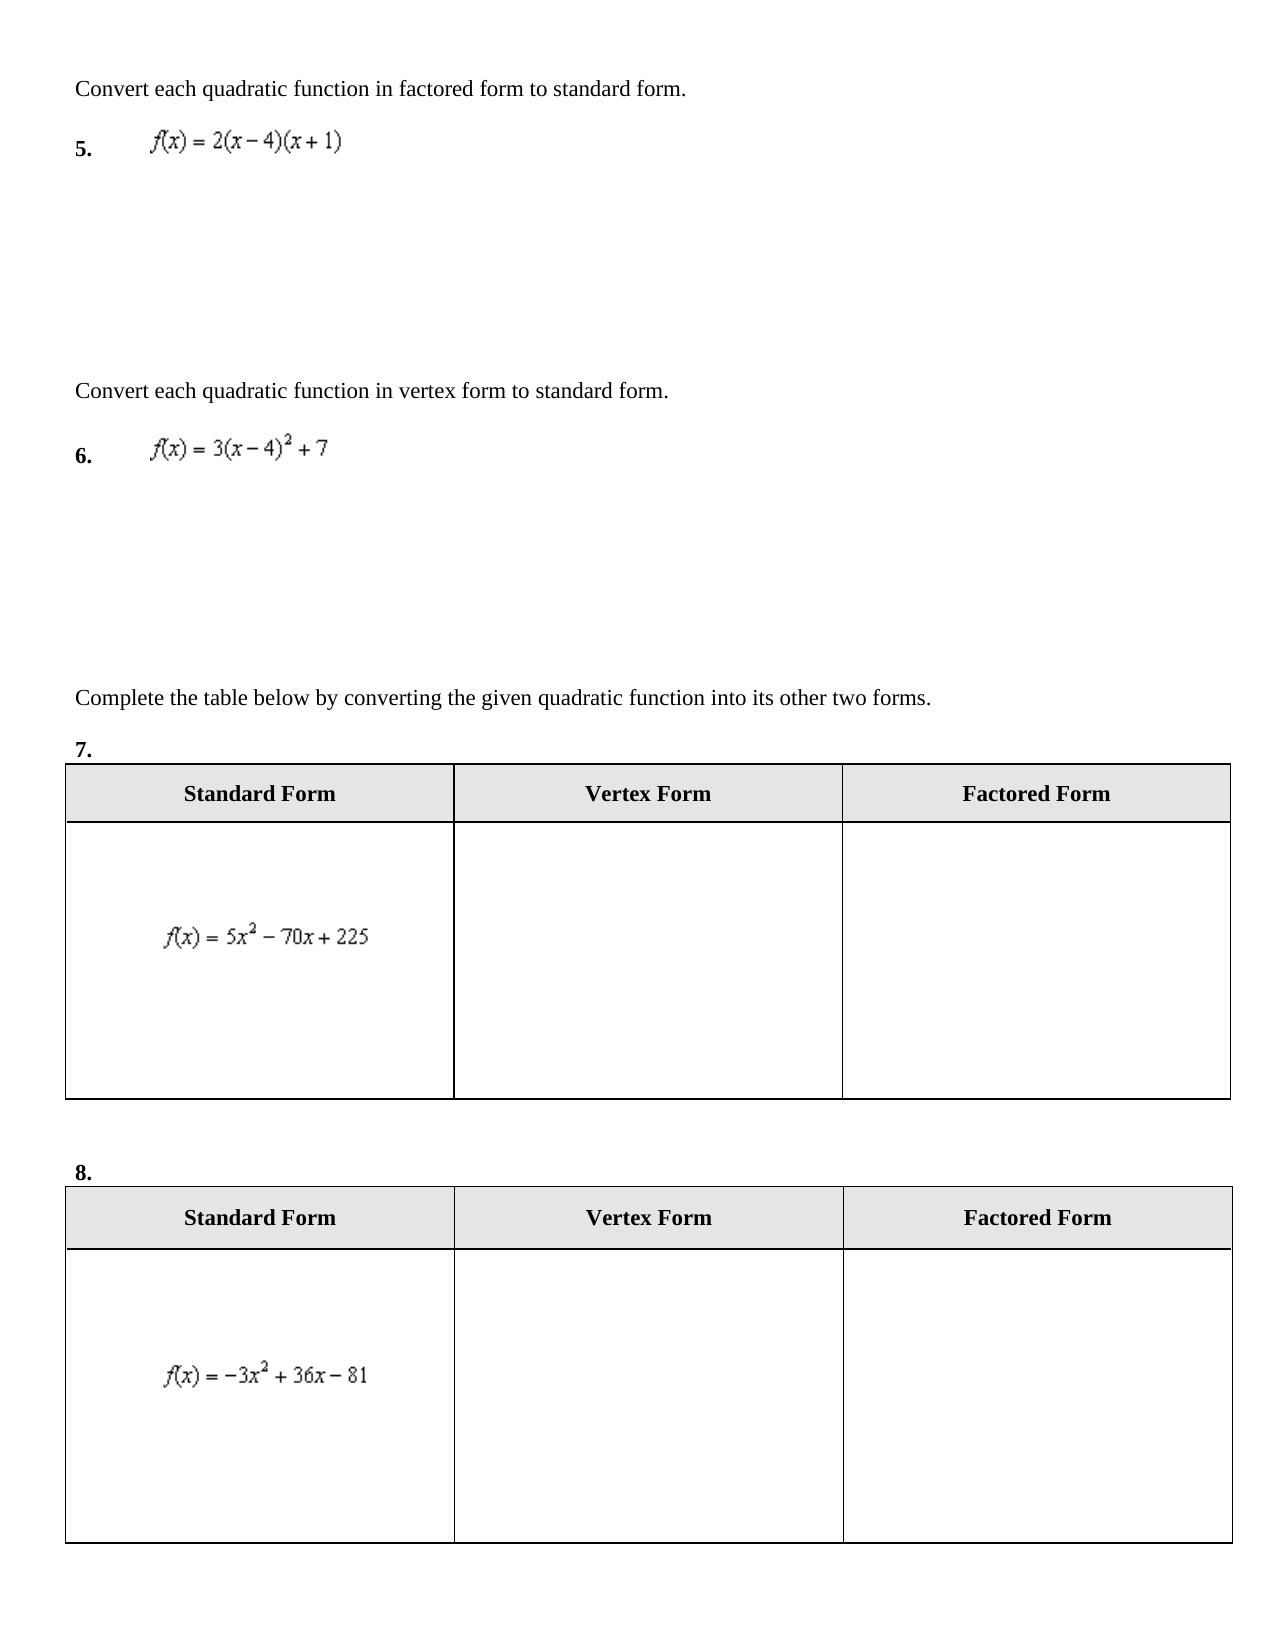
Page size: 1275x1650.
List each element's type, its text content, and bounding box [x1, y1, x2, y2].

table_cell [455, 823, 842, 1098]
table_header Vertex Form [455, 765, 842, 821]
text Complete the table below by converting the given quadratic function into its other two forms. [75, 684, 1200, 710]
table_header Factored Form [844, 1187, 1232, 1248]
table_cell [66, 822, 453, 1098]
text 5. [0, 128, 1200, 161]
picture [150, 429, 329, 464]
picture [150, 127, 344, 157]
text Convert each quadratic function in factored form to standard form. [75, 75, 1200, 101]
text 6. [0, 429, 1200, 468]
table_header Standard Form [66, 765, 453, 821]
picture [163, 1357, 371, 1391]
table_header Factored Form [843, 765, 1230, 821]
picture [163, 918, 371, 952]
text Convert each quadratic function in vertex form to standard form. [75, 377, 1200, 403]
text 8. [0, 1159, 1200, 1186]
table_header Vertex Form [455, 1187, 843, 1248]
table_cell [66, 1249, 454, 1542]
table_header Standard Form [66, 1187, 454, 1248]
table_cell [844, 1248, 1232, 1542]
table_cell [455, 1250, 843, 1542]
text 7. [0, 736, 1200, 763]
table_cell [843, 823, 1230, 1098]
